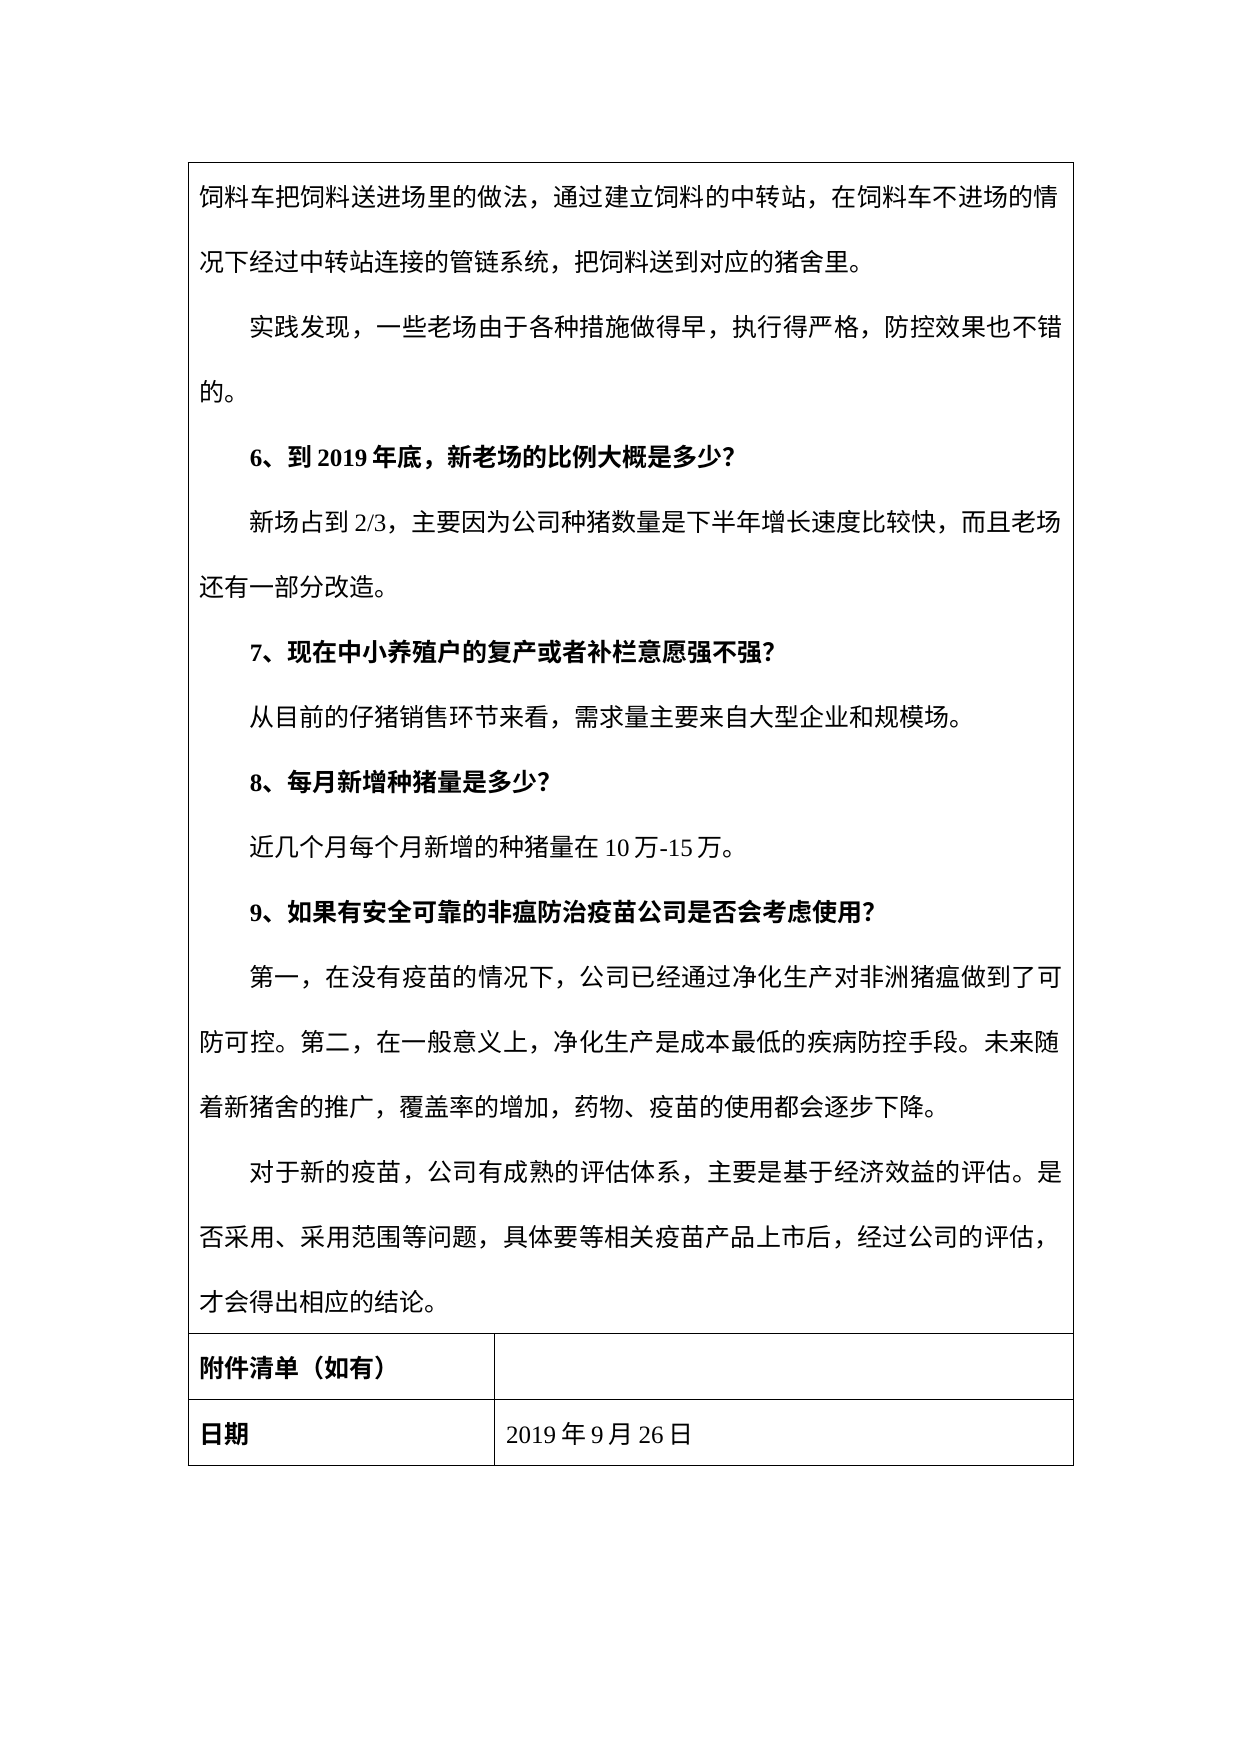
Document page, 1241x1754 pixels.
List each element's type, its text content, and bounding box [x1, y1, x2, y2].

table_cell 2019年9月26日 [495, 1400, 1073, 1465]
table_cell [495, 1334, 1073, 1399]
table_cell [189, 163, 1073, 1333]
table_cell 日期 [189, 1400, 494, 1465]
table_cell 附件清单（如有） [189, 1334, 494, 1399]
